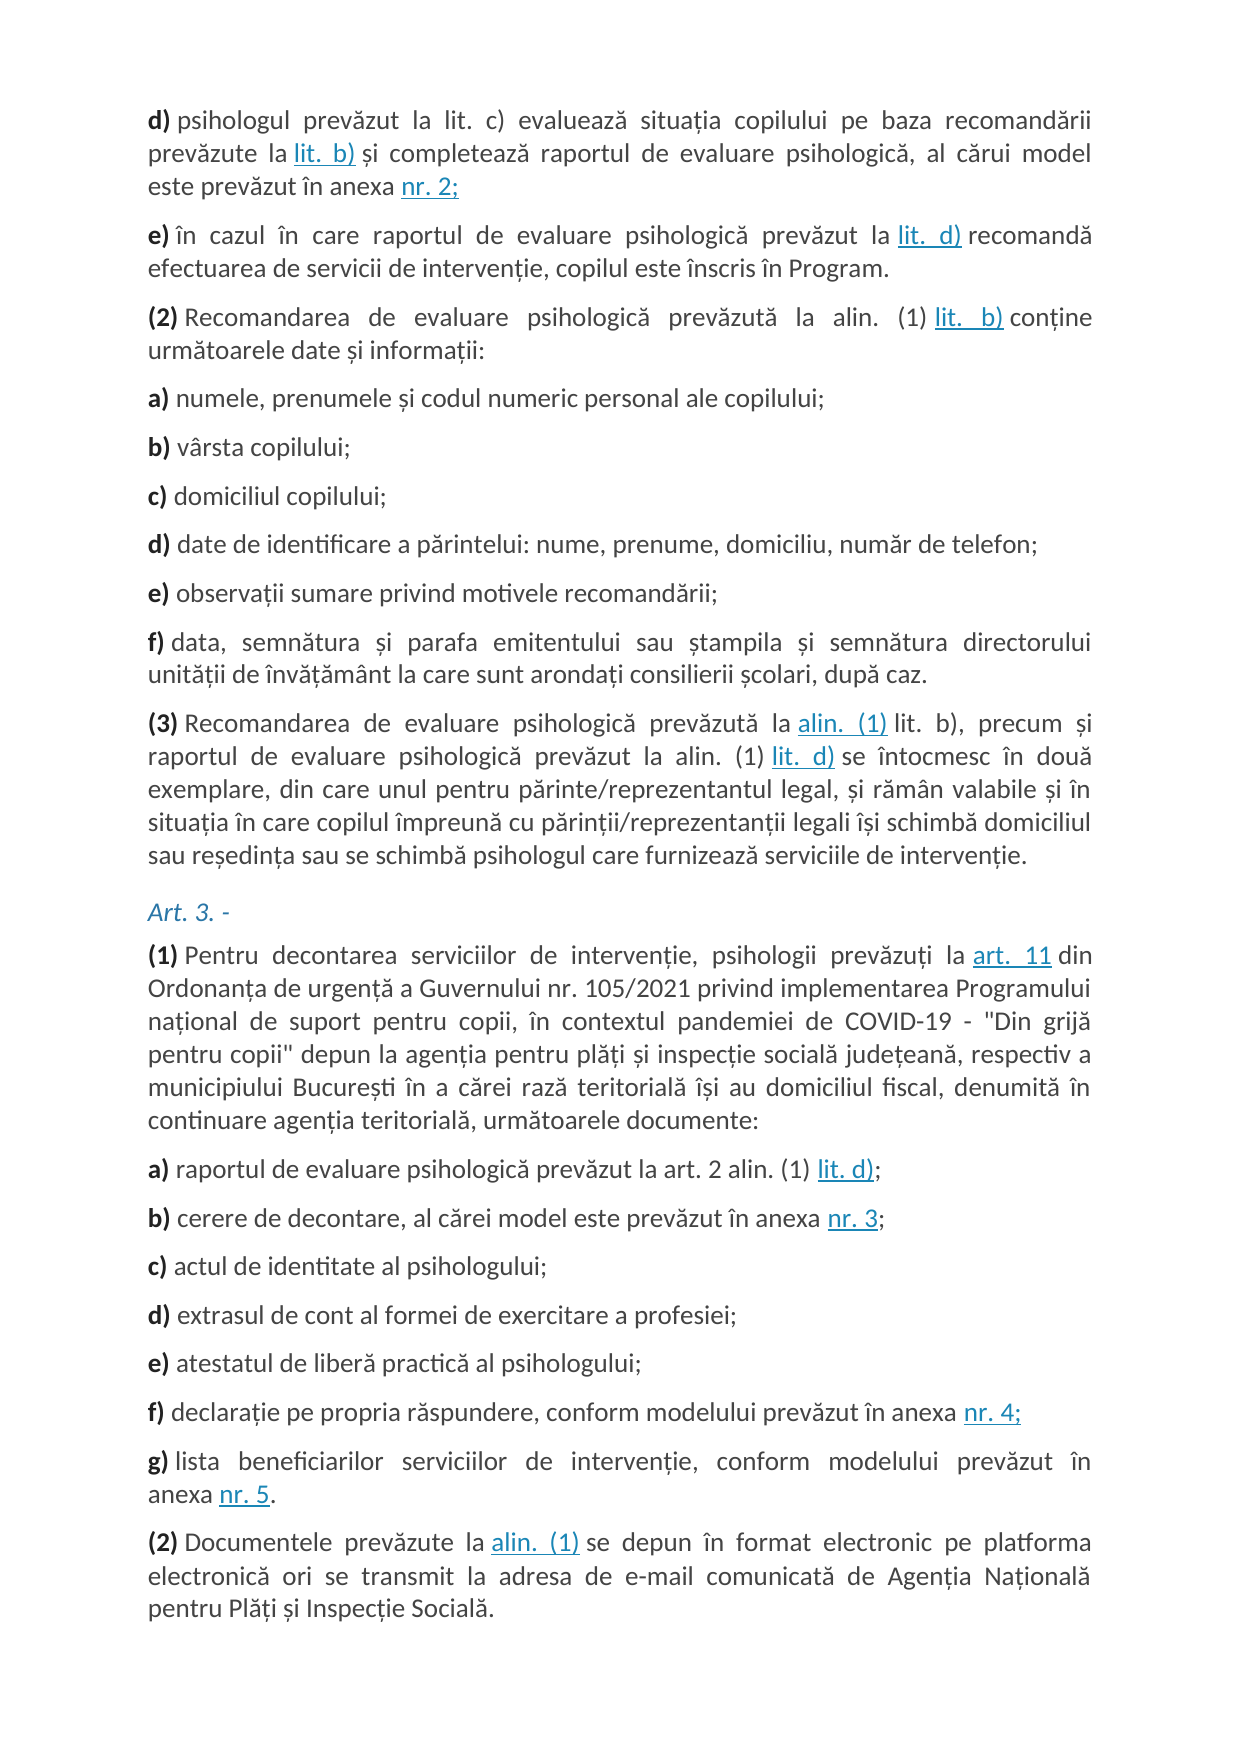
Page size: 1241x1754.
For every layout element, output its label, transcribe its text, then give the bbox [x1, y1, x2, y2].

text c) actul de identitate al psihologului; [148, 1249, 1093, 1282]
text g) lista beneficiarilor serviciilor de intervenţie, conform modelului prevăzut în anexa nr. 5. [148, 1444, 1093, 1510]
text b) cerere de decontare, al cărei model este prevăzut în anexa nr. 3; [148, 1201, 1093, 1234]
text d) date de identificare a părintelui: nume, prenume, domiciliu, număr de telefon; [148, 527, 1093, 560]
text b) vârsta copilului; [148, 430, 1093, 463]
text e) observaţii sumare privind motivele recomandării; [148, 576, 1093, 609]
text f) declaraţie pe propria răspundere, conform modelului prevăzut în anexa nr. 4; [148, 1395, 1093, 1428]
text e) în cazul în care raportul de evaluare psihologică prevăzut la lit. d) recomandă efectuarea de servicii de intervenţie, copilul este înscris în Program. [148, 218, 1093, 284]
text (3) Recomandarea de evaluare psihologică prevăzută la alin. (1) lit. b), precum şi raportul de evaluare psihologică prevăzut la alin. (1) lit. d) se întocmesc în două exemplare, din care unul pentru părinte/reprezentantul legal, şi rămân valabile şi în situaţia în care copilul împreună cu părinţii/reprezentanţii legali îşi schimbă domiciliul sau reşedinţa sau se schimbă psihologul care furnizează serviciile de intervenţie. [148, 706, 1093, 871]
text c) domiciliul copilului; [148, 479, 1093, 512]
text (1) Pentru decontarea serviciilor de intervenţie, psihologii prevăzuţi la art. 11 din Ordonanţa de urgenţă a Guvernului nr. 105/2021 privind implementarea Programului naţional de suport pentru copii, în contextul pandemiei de COVID-19 - "Din grijă pentru copii" depun la agenţia pentru plăţi şi inspecţie socială judeţeană, respectiv a municipiului Bucureşti în a cărei rază teritorială îşi au domiciliul fiscal, denumită în continuare agenţia teritorială, următoarele documente: [148, 938, 1093, 1136]
text d) extrasul de cont al formei de exercitare a profesiei; [148, 1298, 1093, 1331]
text f) data, semnătura şi parafa emitentului sau ştampila şi semnătura directorului unităţii de învăţământ la care sunt arondaţi consilierii şcolari, după caz. [148, 625, 1093, 691]
text a) numele, prenumele şi codul numeric personal ale copilului; [148, 381, 1093, 414]
text d) psihologul prevăzut la lit. c) evaluează situaţia copilului pe baza recomandării prevăzute la lit. b) şi completează raportul de evaluare psihologică, al cărui model este prevăzut în anexa nr. 2; [148, 103, 1093, 202]
text (2) Documentele prevăzute la alin. (1) se depun în format electronic pe platforma electronică ori se transmit la adresa de e-mail comunicată de Agenţia Naţională pentru Plăţi şi Inspecţie Socială. [148, 1526, 1093, 1625]
text a) raportul de evaluare psihologică prevăzut la art. 2 alin. (1) lit. d); [148, 1152, 1093, 1185]
subtitle Art. 3. - [148, 895, 1093, 928]
text e) atestatul de liberă practică al psihologului; [148, 1347, 1093, 1380]
text (2) Recomandarea de evaluare psihologică prevăzută la alin. (1) lit. b) conţine următoarele date şi informaţii: [148, 300, 1093, 366]
